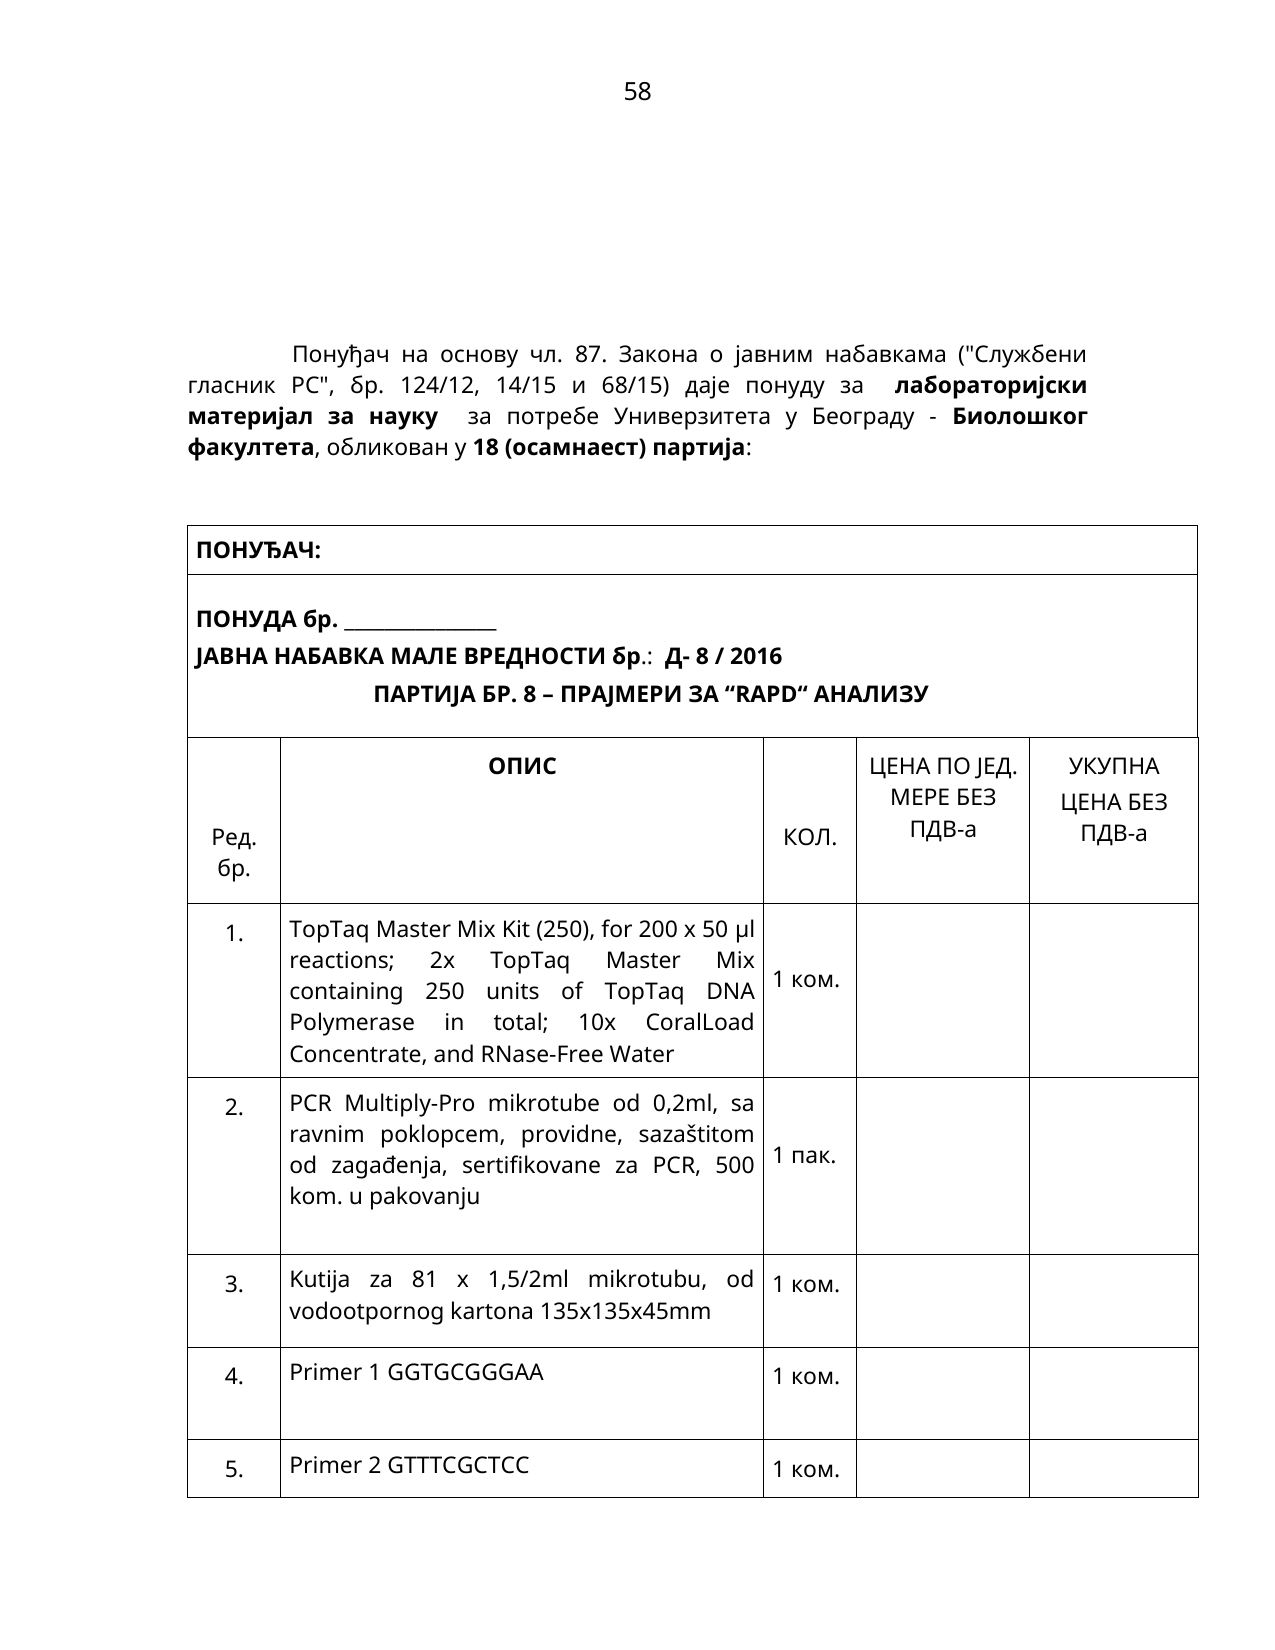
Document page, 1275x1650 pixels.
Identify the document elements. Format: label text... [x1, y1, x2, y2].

table_cell [857, 1348, 1029, 1439]
table_cell УКУПНA ЦEНA БEЗ ПДВ-a [1030, 738, 1198, 903]
table_cell [1030, 1440, 1198, 1497]
text Понуђач на основу чл. 87. Закона о јавним набавкама ("Службени гласник РС", бр. 124/12, 14/15 и 68/15) даје понуду за лабораторијски материјал за науку за потребе Универзитета у Београду - Биолошког факултета, обликован у 18 (осамнаест) партија: [187, 337, 1088, 462]
table_cell [1030, 1078, 1198, 1254]
table_cell Primer 2 GTTTCGCTCC [281, 1440, 763, 1497]
table_cell 4. [188, 1348, 280, 1439]
table_cell ЦEНA ПO JEД. MEРE БEЗ ПДВ-a [857, 738, 1029, 903]
table_cell 1 ком. [764, 1255, 856, 1347]
table_cell [857, 1255, 1029, 1347]
table_cell [1030, 1348, 1198, 1439]
table_cell [857, 1440, 1029, 1497]
table_cell TopTaq Master Mix Kit (250), for 200 x 50 µl reactions; 2x TopTaq Master Mix containing 250 units of TopTaq DNA Polymerase in total; 10x CoralLoad Concentrate, and RNase-Free Water [281, 904, 763, 1077]
table_cell 3. [188, 1255, 280, 1347]
table_header ПОНУЂАЧ: [188, 526, 1197, 574]
table_cell ПОНУДА бр. _______________ ЈАВНА НАБАВКА МАЛЕ ВРЕДНОСТИ бр.: Д- 8 / 2016 ПАРТИЈА БР. 8 – ПРАЈМЕРИ ЗА “RAPD“ АНАЛИЗУ [188, 575, 1197, 737]
table_cell [1030, 904, 1198, 1077]
table_cell 2. [188, 1078, 280, 1254]
table_cell 1 ком. [764, 1440, 856, 1497]
table_cell 1. [188, 904, 280, 1077]
table_cell [857, 1078, 1029, 1254]
table_cell 1 пак. [764, 1078, 856, 1254]
table_cell 5. [188, 1440, 280, 1497]
table_cell ОПИС [281, 738, 763, 903]
table_cell [1030, 1255, 1198, 1347]
table_cell Primer 1 GGTGCGGGAA [281, 1348, 763, 1439]
table_cell КOЛ. [764, 738, 856, 903]
table_cell 1 ком. [764, 1348, 856, 1439]
table_cell Kutija za 81 x 1,5/2ml mikrotubu, od vodootpornog kartona 135x135x45mm [281, 1255, 763, 1347]
table_cell Рeд. бр. [188, 738, 280, 903]
table_cell PCR Multiply-Pro mikrotube od 0,2ml, sa ravnim poklopcem, providne, sazaštitom od zagađenja, sertifikovane za PCR, 500 kom. u pakovanju [281, 1078, 763, 1254]
table_cell 1 ком. [764, 904, 856, 1077]
table_cell [857, 904, 1029, 1077]
